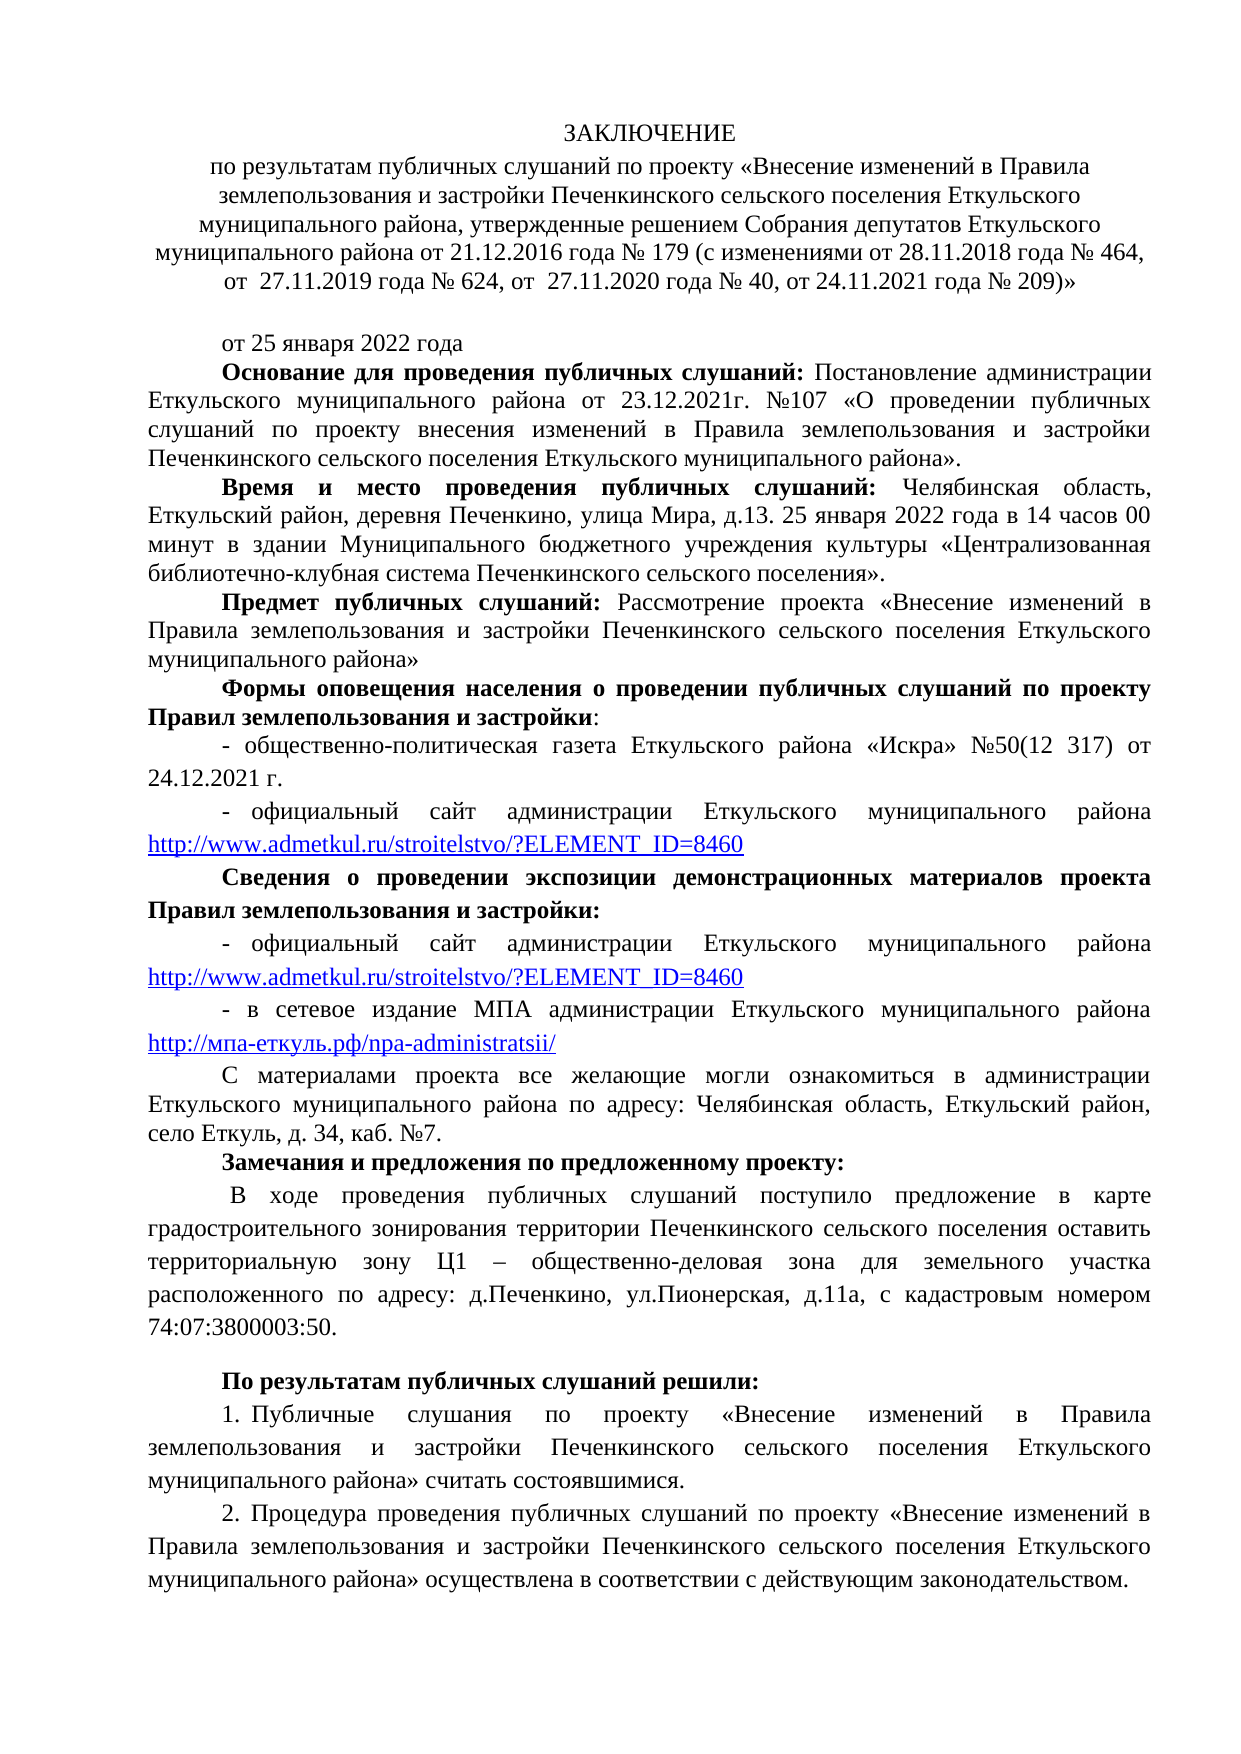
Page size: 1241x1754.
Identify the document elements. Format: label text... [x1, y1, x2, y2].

text Замечания и предложения по предложенному проекту: [148, 1147, 1152, 1176]
text по результатам публичных слушаний по проекту «Внесение изменений в Правила землепользования и застройки Печенкинского сельского поселения Еткульского муниципального района, утвержденные решением Собрания депутатов Еткульского муниципального района от 21.12.2016 года № 179 (с изменениями от 28.11.2018 года № 464, от 27.11.2019 года № 624, от 27.11.2020 года № 40, от 24.11.2021 года № 209)» [148, 151, 1152, 295]
text Сведения о проведении экспозиции демонстрационных материалов проекта Правил землепользования и застройки: [148, 862, 1152, 924]
text - общественно-политическая газета Еткульского района «Искра» №50(12 317) от 24.12.2021 г. [148, 730, 1152, 792]
text от 25 января 2022 года [148, 328, 1152, 357]
text В ходе проведения публичных слушаний поступило предложение в карте градостроительного зонирования территории Печенкинского сельского поселения оставить территориальную зону Ц1 – общественно-деловая зона для земельного участка расположенного по адресу: д.Печенкино, ул.Пионерская, д.11а, с кадастровым номером 74:07:3800003:50. [148, 1180, 1152, 1341]
text ЗАКЛЮЧЕНИЕ [148, 118, 1152, 147]
text С материалами проекта все желающие могли ознакомиться в администрации Еткульского муниципального района по адресу: Челябинская область, Еткульский район, село Еткуль, д. 34, каб. №7. [148, 1061, 1152, 1147]
text Время и место проведения публичных слушаний: Челябинская область, Еткульский район, деревня Печенкино, улица Мира, д.13. 25 января 2022 года в 14 часов 00 минут в здании Муниципального бюджетного учреждения культуры «Централизованная библиотечно-клубная система Печенкинского сельского поселения». [148, 472, 1152, 587]
text - в сетевое издание МПА администрации Еткульского муниципального района http://мпа-еткуль.рф/npa-administratsii/ [148, 994, 1152, 1056]
text 2. Процедура проведения публичных слушаний по проекту «Внесение изменений в Правила землепользования и застройки Печенкинского сельского поселения Еткульского муниципального района» осуществлена в соответствии с действующим законодательством. [148, 1498, 1152, 1593]
text Основание для проведения публичных слушаний: Постановление администрации Еткульского муниципального района от 23.12.2021г. №107 «О проведении публичных слушаний по проекту внесения изменений в Правила землепользования и застройки Печенкинского сельского поселения Еткульского муниципального района». [148, 357, 1152, 472]
text 1. Публичные слушания по проекту «Внесение изменений в Правила землепользования и застройки Печенкинского сельского поселения Еткульского муниципального района» считать состоявшимися. [148, 1399, 1152, 1494]
text - официальный сайт администрации Еткульского муниципального района http://www.admetkul.ru/stroitelstvo/?ELEMENT_ID=8460 [148, 796, 1152, 858]
text По результатам публичных слушаний решили: [148, 1366, 1152, 1394]
text Формы оповещения населения о проведении публичных слушаний по проекту Правил землепользования и застройки: [148, 673, 1152, 730]
text - официальный сайт администрации Еткульского муниципального района http://www.admetkul.ru/stroitelstvo/?ELEMENT_ID=8460 [148, 928, 1152, 990]
text Предмет публичных слушаний: Рассмотрение проекта «Внесение изменений в Правила землепользования и застройки Печенкинского сельского поселения Еткульского муниципального района» [148, 587, 1152, 673]
